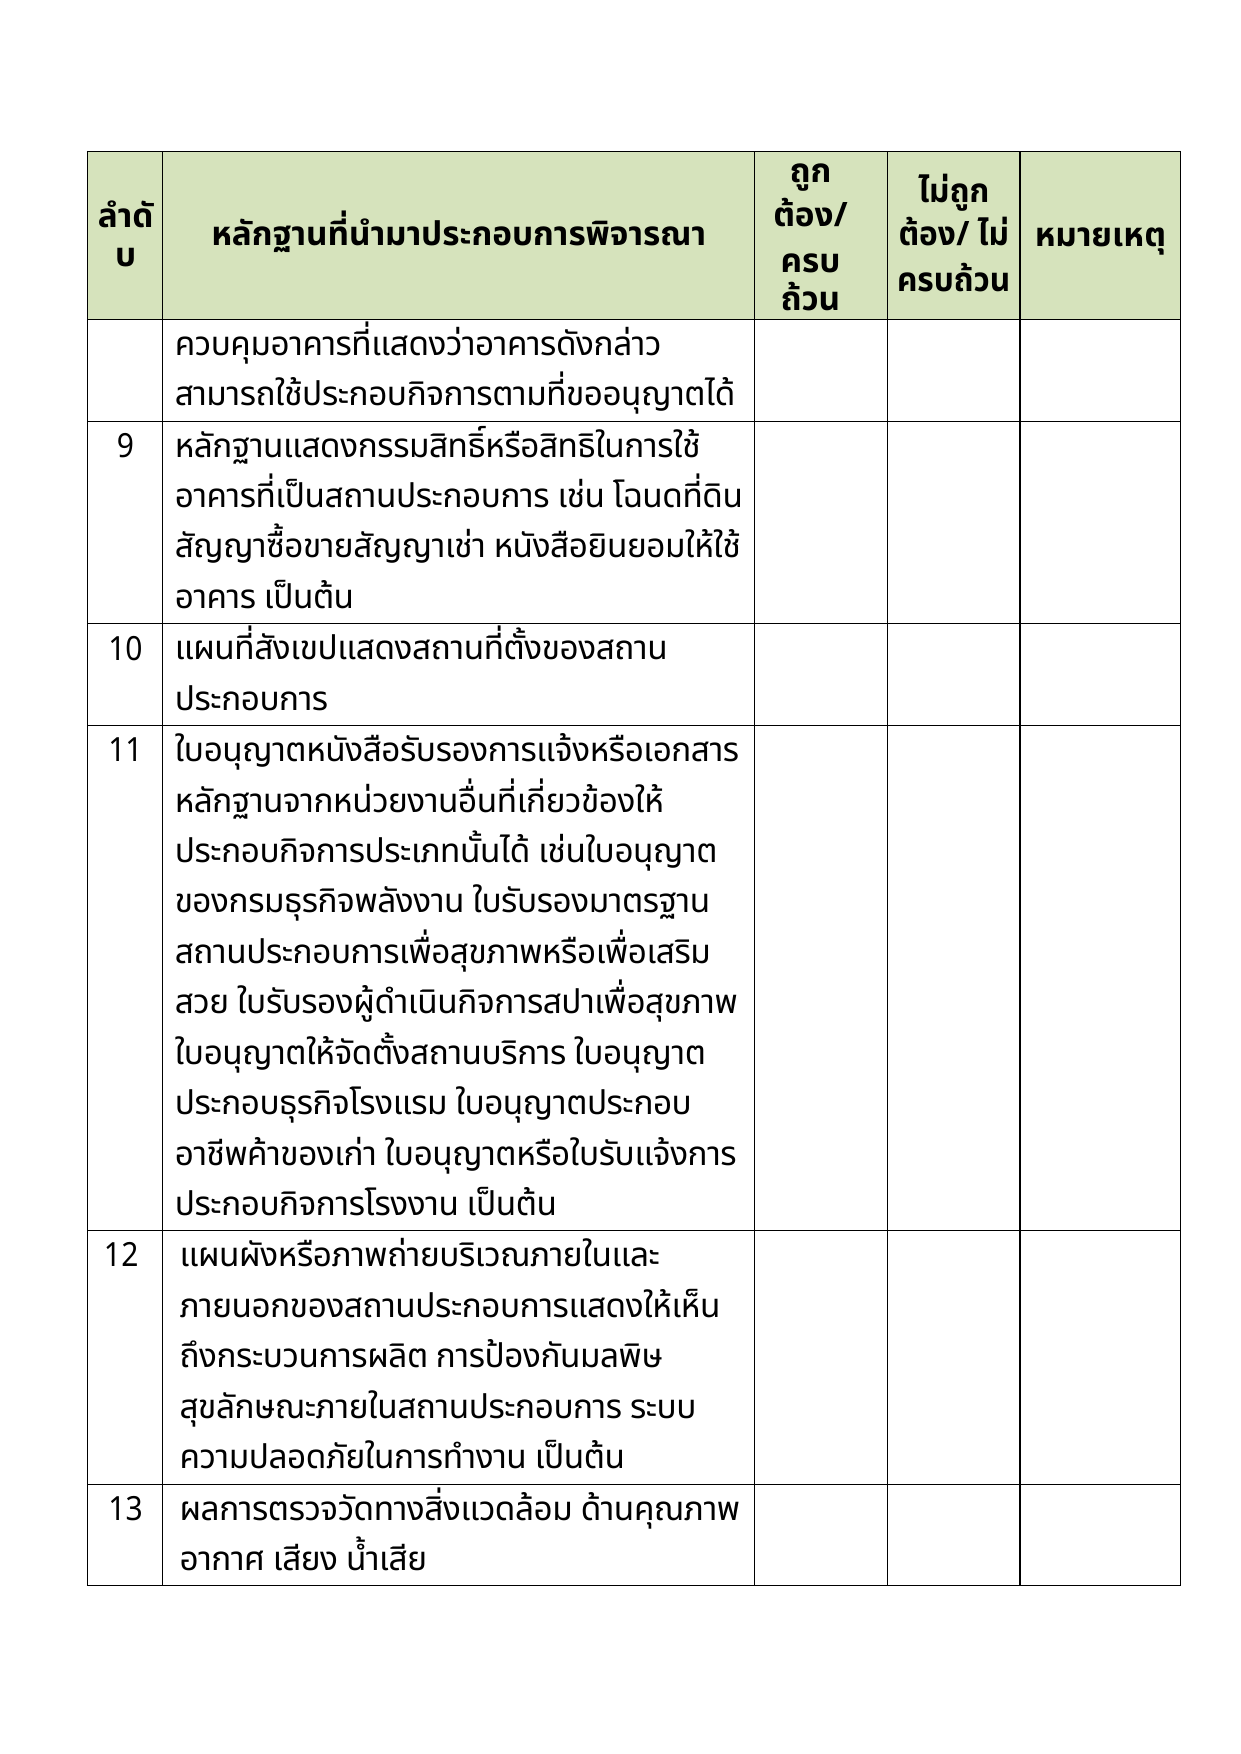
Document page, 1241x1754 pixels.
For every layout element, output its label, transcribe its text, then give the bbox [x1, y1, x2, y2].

table_cell 12 [88, 1231, 162, 1483]
table_cell [755, 624, 887, 725]
table_cell [755, 1231, 887, 1483]
table_cell 9 [88, 422, 162, 623]
table_cell [1021, 422, 1180, 623]
table_cell [755, 422, 887, 623]
table_cell [755, 1485, 887, 1585]
table_header ลำดับ [88, 152, 162, 319]
table_cell 8 [88, 320, 162, 421]
table_cell [888, 1485, 1019, 1585]
table_header หลักฐานที่นำมาประกอบการพิจารณา [163, 152, 754, 319]
table_cell [1021, 1485, 1180, 1585]
table_header ไม่ถูกต้อง/ ไม่ครบถ้วน [888, 152, 1019, 319]
table_cell 10 [88, 624, 162, 725]
table_cell [1021, 624, 1180, 725]
table_cell [1021, 1231, 1180, 1483]
table_cell [755, 320, 887, 421]
table_cell [888, 422, 1019, 623]
table_cell 13 [88, 1485, 162, 1585]
table_cell หลักฐานแสดงกรรมสิทธิ์หรือสิทธิในการใช้อาคารที่เป็นสถานประกอบการ เช่น โฉนดที่ดิน สัญญาซื้อขายสัญญาเช่า หนังสือยินยอมให้ใช้อาคาร เป็นต้น [163, 422, 754, 623]
table_header ถูกต้อง/ ครบถ้วน [755, 152, 887, 319]
table_cell [755, 726, 887, 1230]
table_cell [888, 1231, 1019, 1483]
table_cell 11 [88, 726, 162, 1230]
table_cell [163, 1485, 754, 1585]
table_cell [888, 726, 1019, 1230]
table_header หมายเหตุ [1021, 152, 1180, 319]
table_cell แผนที่สังเขปแสดงสถานที่ตั้งของสถานประกอบการ [163, 624, 754, 725]
table_cell [888, 320, 1019, 421]
table_cell [888, 624, 1019, 725]
table_cell [1021, 726, 1180, 1230]
table_cell [1021, 320, 1180, 421]
table_cell แผนผังหรือภาพถ่ายบริเวณภายในและภายนอกของสถานประกอบการแสดงให้เห็นถึงกระบวนการผลิต การป้องกันมลพิษ สุขลักษณะภายในสถานประกอบการ ระบบความปลอดภัยในการทำงาน เป็นต้น [163, 1231, 754, 1483]
table_cell ใบอนุญาตหนังสือรับรองการแจ้งหรือเอกสารหลักฐานจากหน่วยงานอื่นที่เกี่ยวข้องให้ประกอบกิจการประเภทนั้นได้ เช่นใบอนุญาตของกรมธุรกิจพลังงาน ใบรับรองมาตรฐานสถานประกอบการเพื่อสุขภาพหรือเพื่อเสริมสวย ใบรับรองผู้ดำเนินกิจการสปาเพื่อสุขภาพ ใบอนุญาตให้จัดตั้งสถานบริการ ใบอนุญาตประกอบธุรกิจโรงแรม ใบอนุญาตประกอบอาชีพค้าของเก่า ใบอนุญาตหรือใบรับแจ้งการประกอบกิจการโรงงาน เป็นต้น [163, 726, 754, 1230]
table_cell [163, 320, 754, 421]
